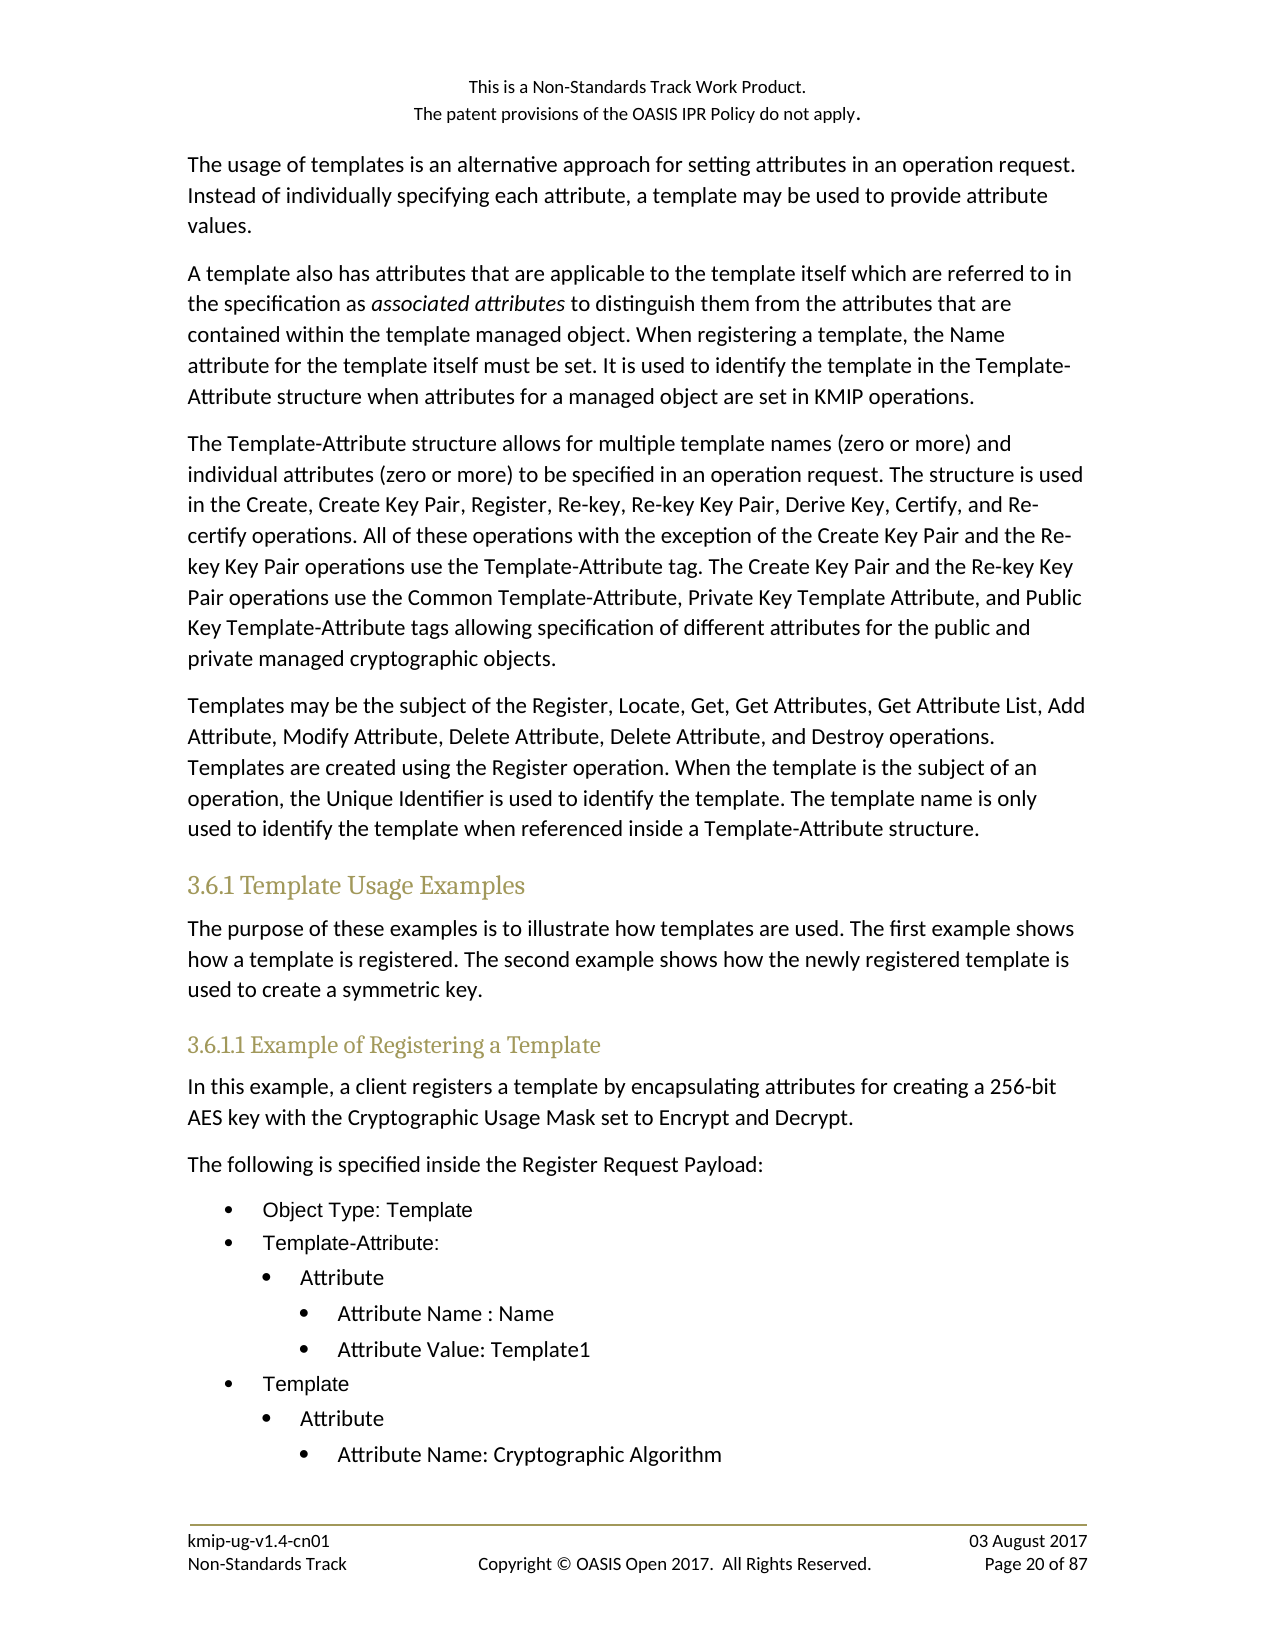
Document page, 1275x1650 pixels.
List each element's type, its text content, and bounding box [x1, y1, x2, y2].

subtitle Example of Registering a Template [187, 1031, 1087, 1060]
text The purpose of these examples is to illustrate how templates are used. The first example shows how a template is registered. The second example shows how the newly registered template is used to create a symmetric key. [187, 914, 1087, 1003]
text The following is specified inside the Register Request Payload: [187, 1151, 1087, 1178]
list Object Type: Template [225, 1198, 1087, 1222]
text In this example, a client registers a template by encapsulating attributes for creating a 256-bit AES key with the Cryptographic Usage Mask set to Encrypt and Decrypt. [187, 1072, 1087, 1131]
list Attribute Name: Cryptographic Algorithm [300, 1441, 1087, 1468]
list Attribute [262, 1404, 1087, 1432]
list Template [225, 1372, 1087, 1396]
list Template-Attribute: [225, 1230, 1087, 1254]
text A template also has attributes that are applicable to the template itself which are referred to in the specification as associated attributes to distinguish them from the attributes that are contained within the template managed object. When registering a template, the Name attribute for the template itself must be set. It is used to identify the template in the Template-Attribute structure when attributes for a managed object are set in KMIP operations. [187, 259, 1087, 410]
list Attribute Value: Template1 [300, 1335, 1087, 1363]
list Attribute [262, 1263, 1087, 1291]
text The Template-Attribute structure allows for multiple template names (zero or more) and individual attributes (zero or more) to be specified in an operation request. The structure is used in the Create, Create Key Pair, Register, Re-key, Re-key Key Pair, Derive Key, Certify, and Re-certify operations. All of these operations with the exception of the Create Key Pair and the Re-key Key Pair operations use the Template-Attribute tag. The Create Key Pair and the Re-key Key Pair operations use the Common Template-Attribute, Private Key Template Attribute, and Public Key Template-Attribute tags allowing specification of different attributes for the public and private managed cryptographic objects. [187, 429, 1087, 672]
text The usage of templates is an alternative approach for setting attributes in an operation request. Instead of individually specifying each attribute, a template may be used to provide attribute values. [187, 150, 1087, 239]
list Attribute Name : Name [300, 1299, 1087, 1327]
text Templates may be the subject of the Register, Locate, Get, Get Attributes, Get Attribute List, Add Attribute, Modify Attribute, Delete Attribute, Delete Attribute, and Destroy operations. Templates are created using the Register operation. When the template is the subject of an operation, the Unique Identifier is used to identify the template. The template name is only used to identify the template when referenced inside a Template-Attribute structure. [187, 692, 1087, 843]
subtitle Template Usage Examples [187, 870, 1087, 901]
